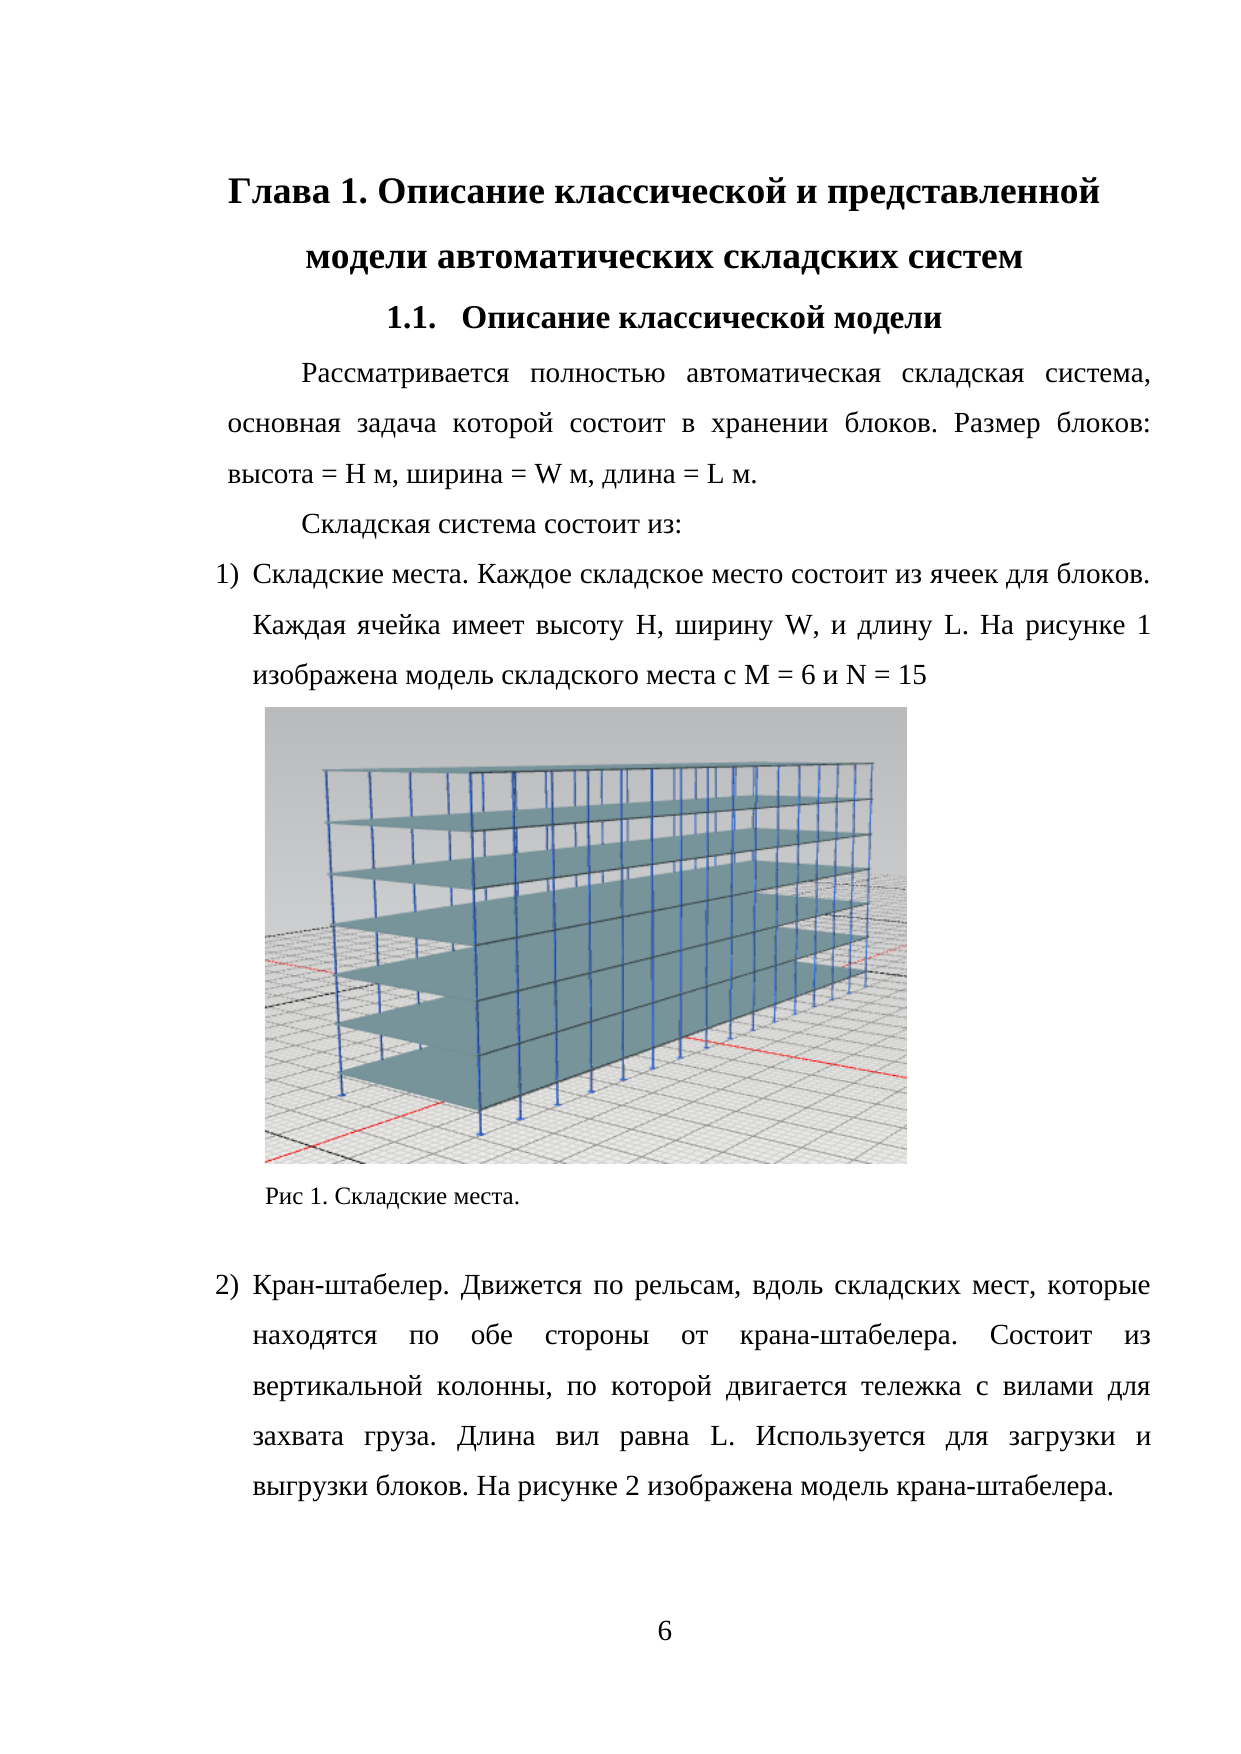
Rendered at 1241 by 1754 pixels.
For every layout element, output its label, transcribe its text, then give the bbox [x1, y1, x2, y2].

list Описание классической модели [177, 298, 1152, 336]
list Складские места. Каждое складское место состоит из ячеек для блоков. Каждая ячейка имеет высоту H, ширину W, и длину L. На рисунке 1 изображена модель складского места с M = 6 и N = 15 [215, 557, 1152, 691]
list Рис 1. Складские места. [265, 1181, 1152, 1209]
text Глава 1. Описание классической и представленной модели автоматических складских систем [177, 168, 1152, 276]
list Рассматривается полностью автоматическая складская система, основная задача которой состоит в хранении блоков. Размер блоков: высота = H м, ширина = W м, длина = L м. [227, 355, 1152, 489]
picture [264, 707, 907, 1164]
text Складская система состоит из: [227, 506, 1152, 540]
list Кран-штабелер. Движется по рельсам, вдоль складских мест, которые находятся по обе стороны от крана-штабелера. Состоит из вертикальной колонны, по которой двигается тележка с вилами для захвата груза. Длина вил равна L. Используется для загрузки и выгрузки блоков. На рисунке 2 изображена модель крана-штабелера. [215, 1267, 1152, 1502]
